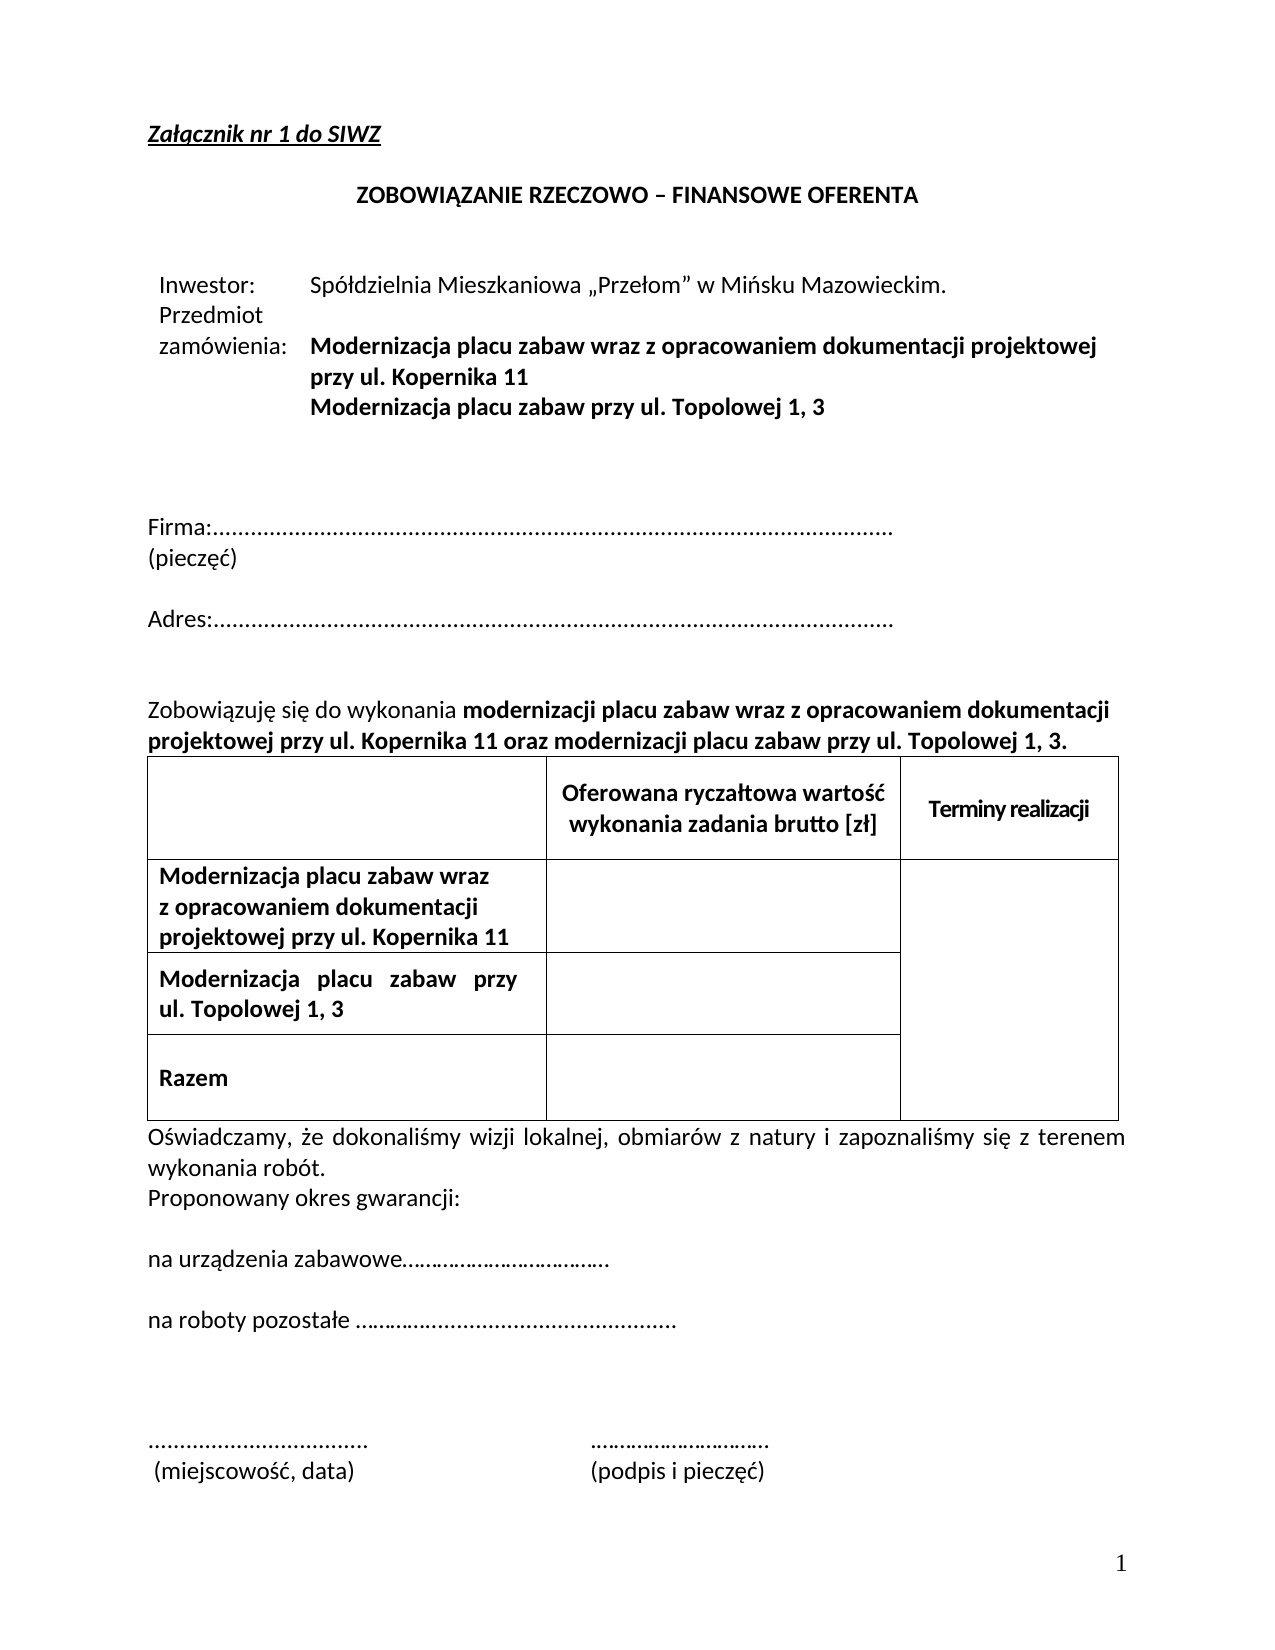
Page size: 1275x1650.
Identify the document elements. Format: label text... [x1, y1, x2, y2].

text na urządzenia zabawowe……………………………… [148, 1243, 1127, 1274]
table_header Oferowana ryczałtowa wartość wykonania zadania brutto [zł] [547, 757, 900, 859]
table_cell Razem [148, 1035, 546, 1120]
text na roboty pozostałe …………........................................ [148, 1304, 1127, 1335]
text Firma:............................................................................................................ [148, 511, 1127, 542]
table_cell Modernizacja placu zabaw wraz z opracowaniem dokumentacji projektowej przy ul. Kopernika 11 Modernizacja placu zabaw przy ul. Topolowej 1, 3 [299, 300, 1127, 481]
table_cell [547, 953, 900, 1033]
table_cell [547, 1035, 900, 1120]
table_header Spółdzielnia Mieszkaniowa „Przełom” w Mińsku Mazowieckim. [299, 269, 1127, 299]
table_cell Modernizacja placu zabaw przy ul. Topolowej 1, 3 [148, 953, 546, 1033]
text Oświadczamy, że dokonaliśmy wizji lokalnej, obmiarów z natury i zapoznaliśmy się z terenem wykonania robót. [148, 1121, 1127, 1182]
table_cell Modernizacja placu zabaw wraz z opracowaniem dokumentacji projektowej przy ul. Kopernika 11 [148, 860, 546, 952]
table_header Terminy realizacji [901, 757, 1118, 859]
table_header Inwestor: [148, 269, 299, 299]
text Adres:............................................................................................................ [148, 603, 1127, 633]
text ................................... .………………………… [148, 1425, 1127, 1455]
text Zobowiązuję się do wykonania modernizacji placu zabaw wraz z opracowaniem dokumentacji projektowej przy ul. Kopernika 11 oraz modernizacji placu zabaw przy ul. Topolowej 1, 3. [148, 694, 1127, 756]
table_cell Przedmiot zamówienia: [148, 300, 299, 481]
subtitle ZOBOWIĄZANIE RZECZOWO – FINANSOWE OFERENTA [148, 179, 1127, 210]
table_header [148, 757, 546, 859]
text Proponowany okres gwarancji: [148, 1182, 1127, 1213]
table_cell [547, 860, 900, 952]
text (pieczęć) [148, 542, 1127, 572]
table_cell [901, 860, 1118, 1120]
text (miejscowość, data) (podpis i pieczęć) [148, 1455, 1127, 1486]
text Załącznik nr 1 do SIWZ [148, 118, 1127, 149]
